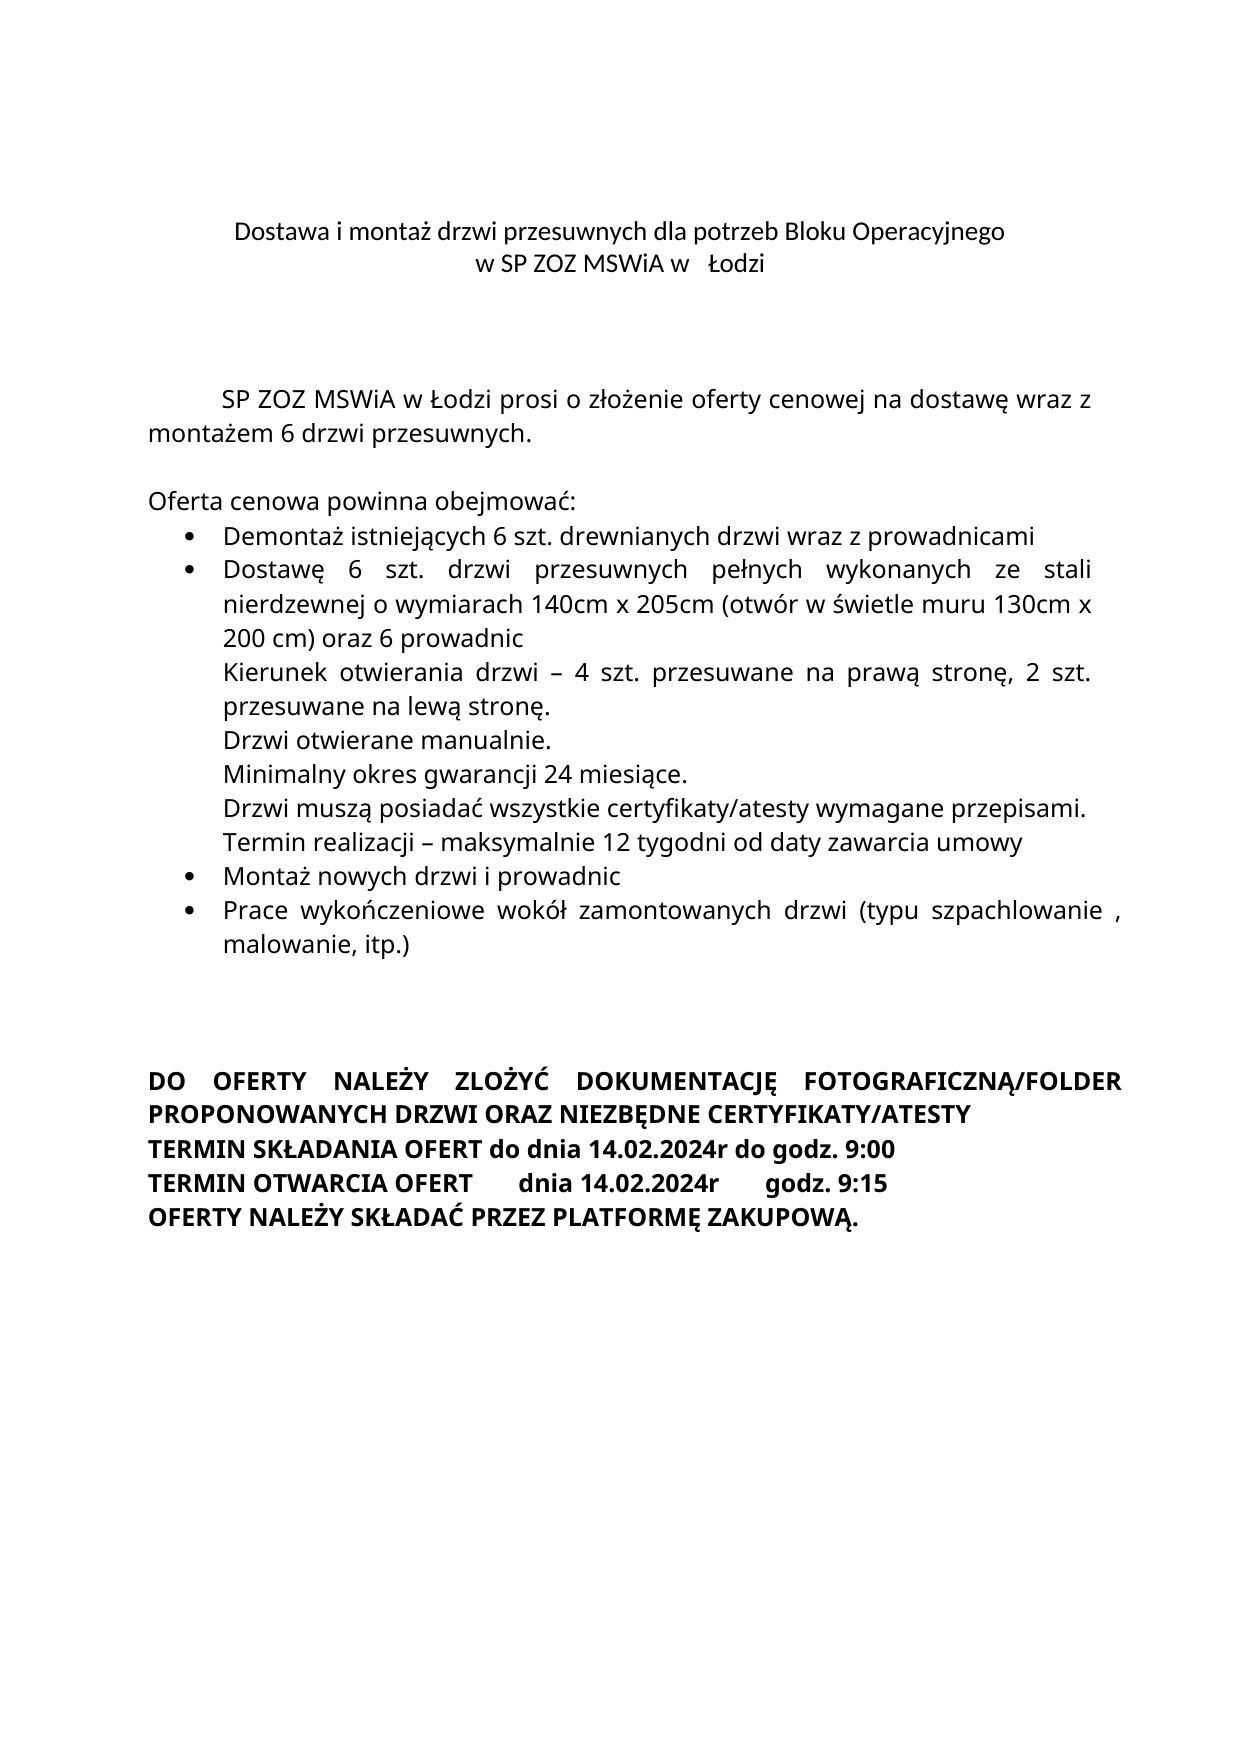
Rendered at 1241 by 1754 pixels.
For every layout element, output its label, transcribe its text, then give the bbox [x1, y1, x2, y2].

text Termin realizacji – maksymalnie 12 tygodni od daty zawarcia umowy [223, 825, 1123, 859]
list Prace wykończeniowe wokół zamontowanych drzwi (typu szpachlowanie , malowanie, itp.) [185, 893, 1123, 961]
text OFERTY NALEŻY SKŁADAĆ PRZEZ PLATFORMĘ ZAKUPOWĄ. [148, 1199, 1123, 1233]
text TERMIN OTWARCIA OFERT dnia 14.02.2024r godz. 9:15 [148, 1165, 1123, 1199]
text Kierunek otwierania drzwi – 4 szt. przesuwane na prawą stronę, 2 szt. przesuwane na lewą stronę. [223, 654, 1093, 722]
text w SP ZOZ MSWiA w Łodzi [148, 247, 1093, 280]
text Dostawa i montaż drzwi przesuwnych dla potrzeb Bloku Operacyjnego [148, 214, 1093, 247]
text SP ZOZ MSWiA w Łodzi prosi o złożenie oferty cenowej na dostawę wraz z montażem 6 drzwi przesuwnych. [148, 382, 1093, 450]
list Montaż nowych drzwi i prowadnic [185, 859, 1123, 893]
text Drzwi otwierane manualnie. [223, 722, 1093, 757]
list Demontaż istniejących 6 szt. drewnianych drzwi wraz z prowadnicami [185, 518, 1093, 552]
list Dostawę 6 szt. drzwi przesuwnych pełnych wykonanych ze stali nierdzewnej o wymiarach 140cm x 205cm (otwór w świetle muru 130cm x 200 cm) oraz 6 prowadnic [185, 552, 1093, 654]
text DO OFERTY NALEŻY ZLOŻYĆ DOKUMENTACJĘ FOTOGRAFICZNĄ/FOLDER PROPONOWANYCH DRZWI ORAZ NIEZBĘDNE CERTYFIKATY/ATESTY [148, 1063, 1123, 1131]
text Oferta cenowa powinna obejmować: [148, 484, 1093, 518]
text TERMIN SKŁADANIA OFERT do dnia 14.02.2024r do godz. 9:00 [148, 1131, 1123, 1165]
text Drzwi muszą posiadać wszystkie certyfikaty/atesty wymagane przepisami. [223, 791, 1093, 825]
text Minimalny okres gwarancji 24 miesiące. [223, 757, 1093, 791]
